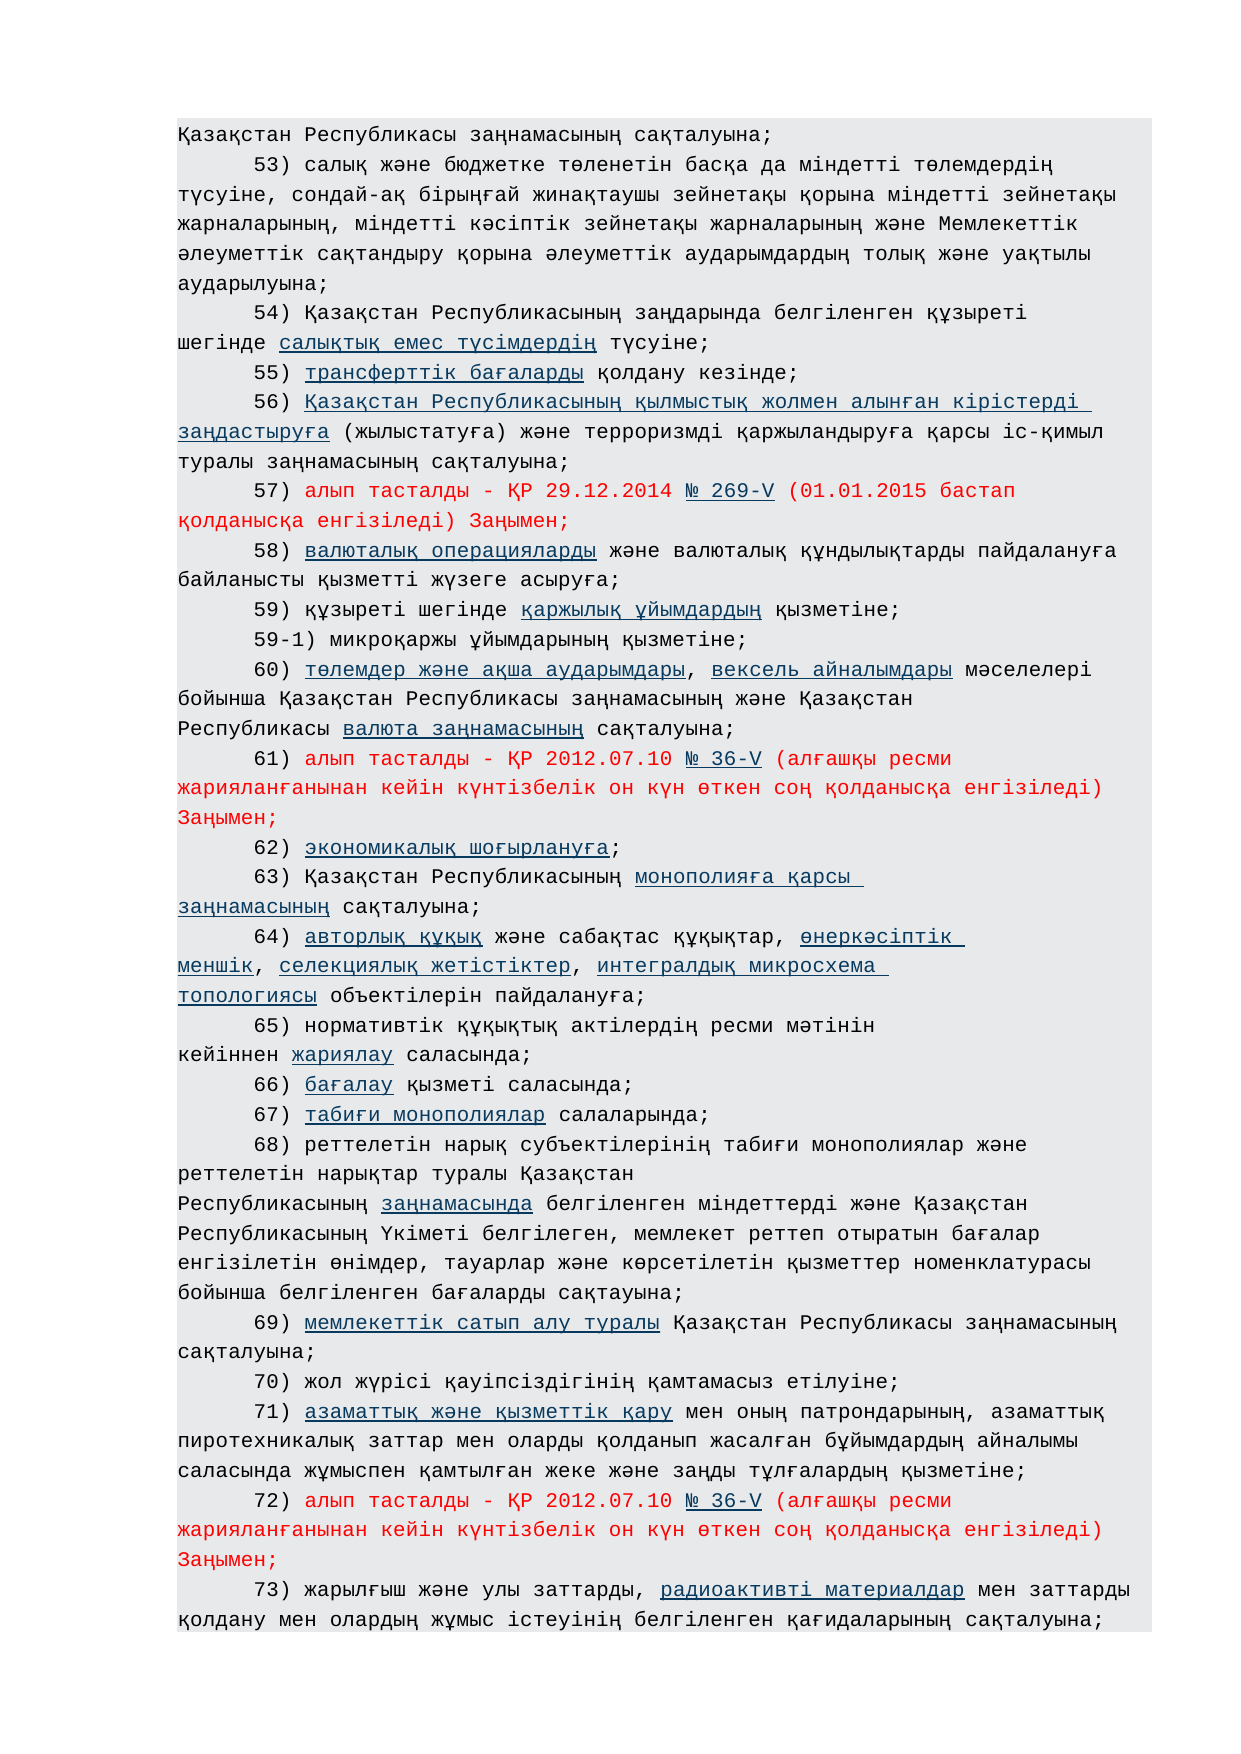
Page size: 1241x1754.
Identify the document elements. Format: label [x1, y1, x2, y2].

text [177, 118, 1152, 1632]
